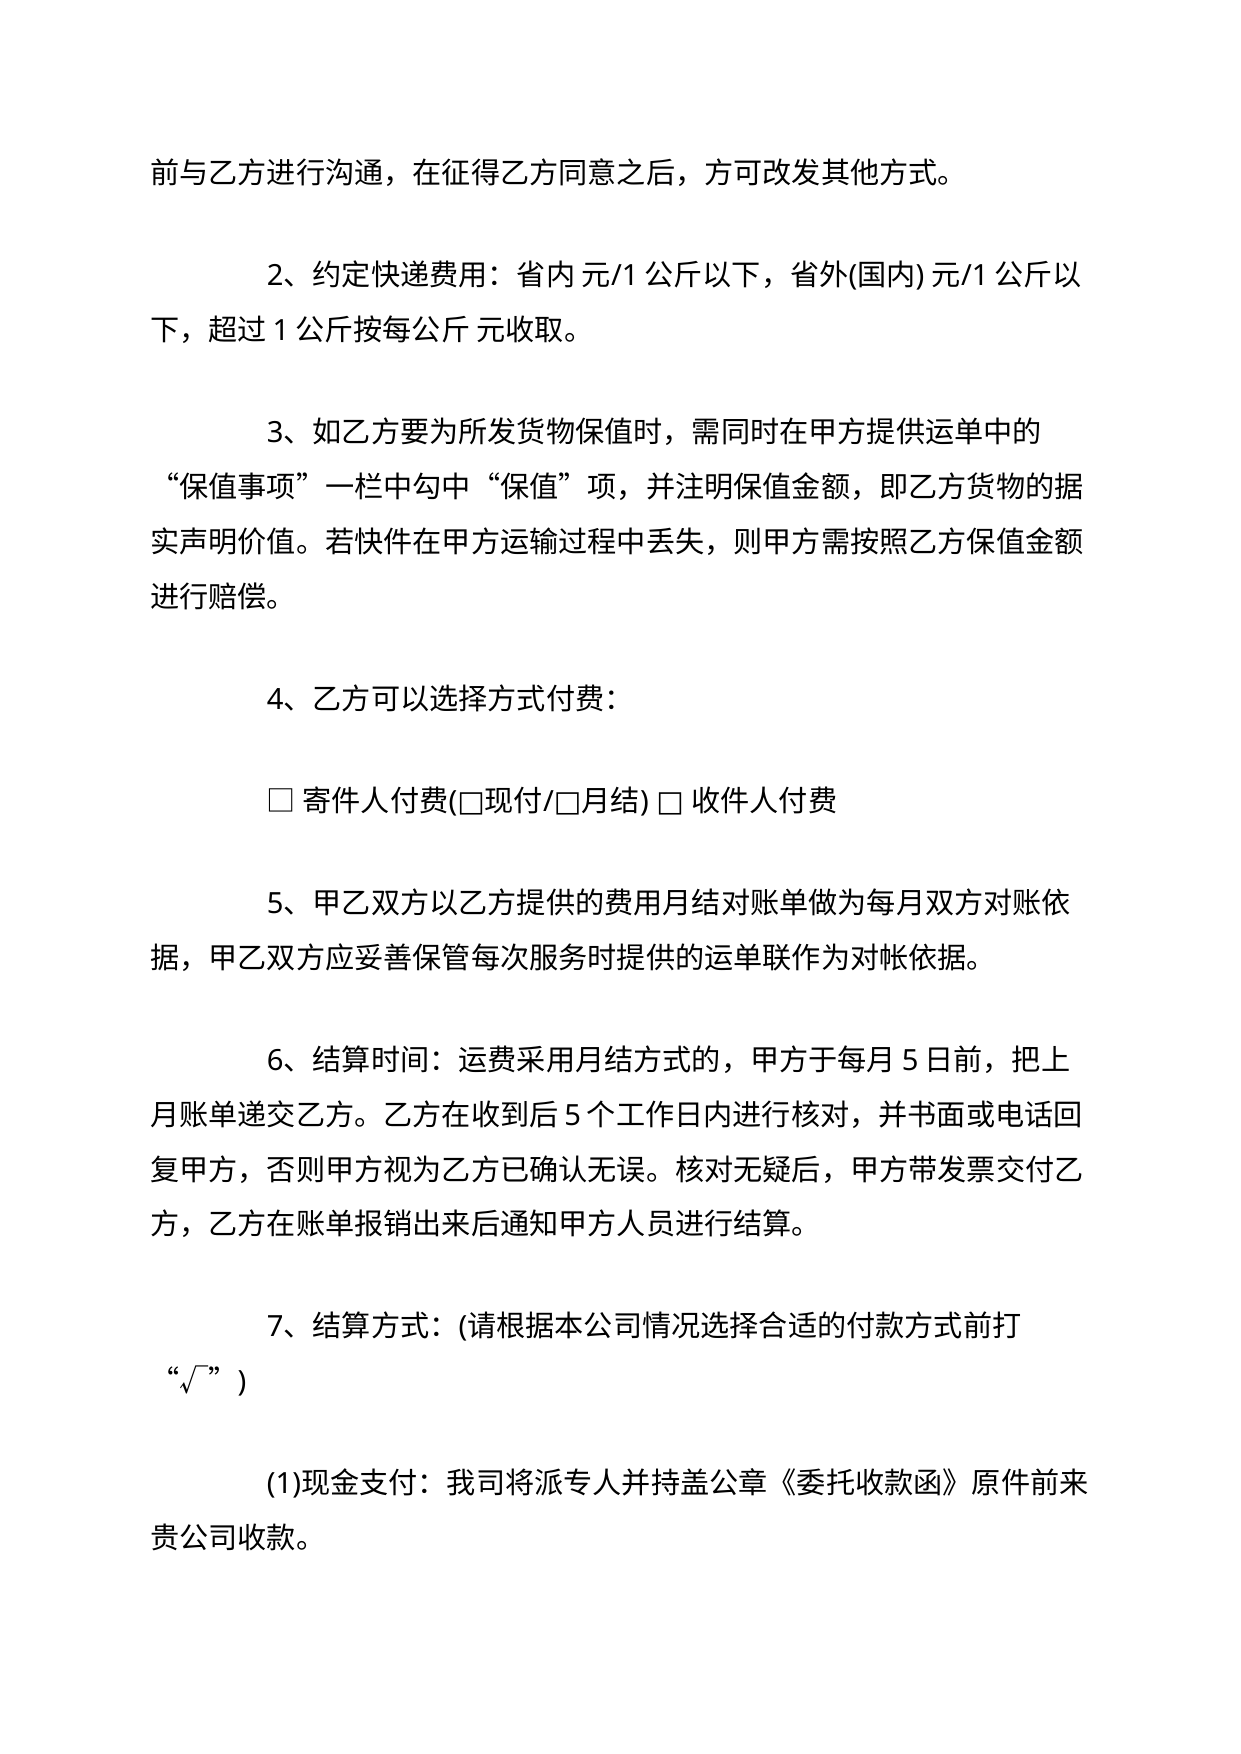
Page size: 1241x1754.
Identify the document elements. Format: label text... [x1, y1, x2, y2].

text 2、约定快递费用：省内 元/1公斤以下，省外(国内) 元/1公斤以下，超过1公斤按每公斤 元收取。 [150, 252, 1090, 349]
text 5、甲乙双方以乙方提供的费用月结对账单做为每月双方对账依据，甲乙双方应妥善保管每次服务时提供的运单联作为对帐依据。 [150, 879, 1090, 977]
text 6、结算时间：运费采用月结方式的，甲方于每月5日前，把上月账单递交乙方。乙方在收到后5个工作日内进行核对，并书面或电话回复甲方，否则甲方视为乙方已确认无误。核对无疑后，甲方带发票交付乙方，乙方在账单报销出来后通知甲方人员进行结算。 [150, 1036, 1090, 1243]
text (1)现金支付：我司将派专人并持盖公章《委托收款函》原件前来贵公司收款。 [150, 1460, 1090, 1557]
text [150, 150, 1090, 192]
text 3、如乙方要为所发货物保值时，需同时在甲方提供运单中的“保值事项”一栏中勾中“保值”项，并注明保值金额，即乙方货物的据实声明价值。若快件在甲方运输过程中丢失，则甲方需按照乙方保值金额进行赔偿。 [150, 409, 1090, 616]
text 7、结算方式：(请根据本公司情况选择合适的付款方式前打“√”) [150, 1303, 1090, 1400]
text □ 寄件人付费(□现付/□月结) □ 收件人付费 [150, 777, 1090, 820]
text 4、乙方可以选择方式付费： [150, 675, 1090, 718]
